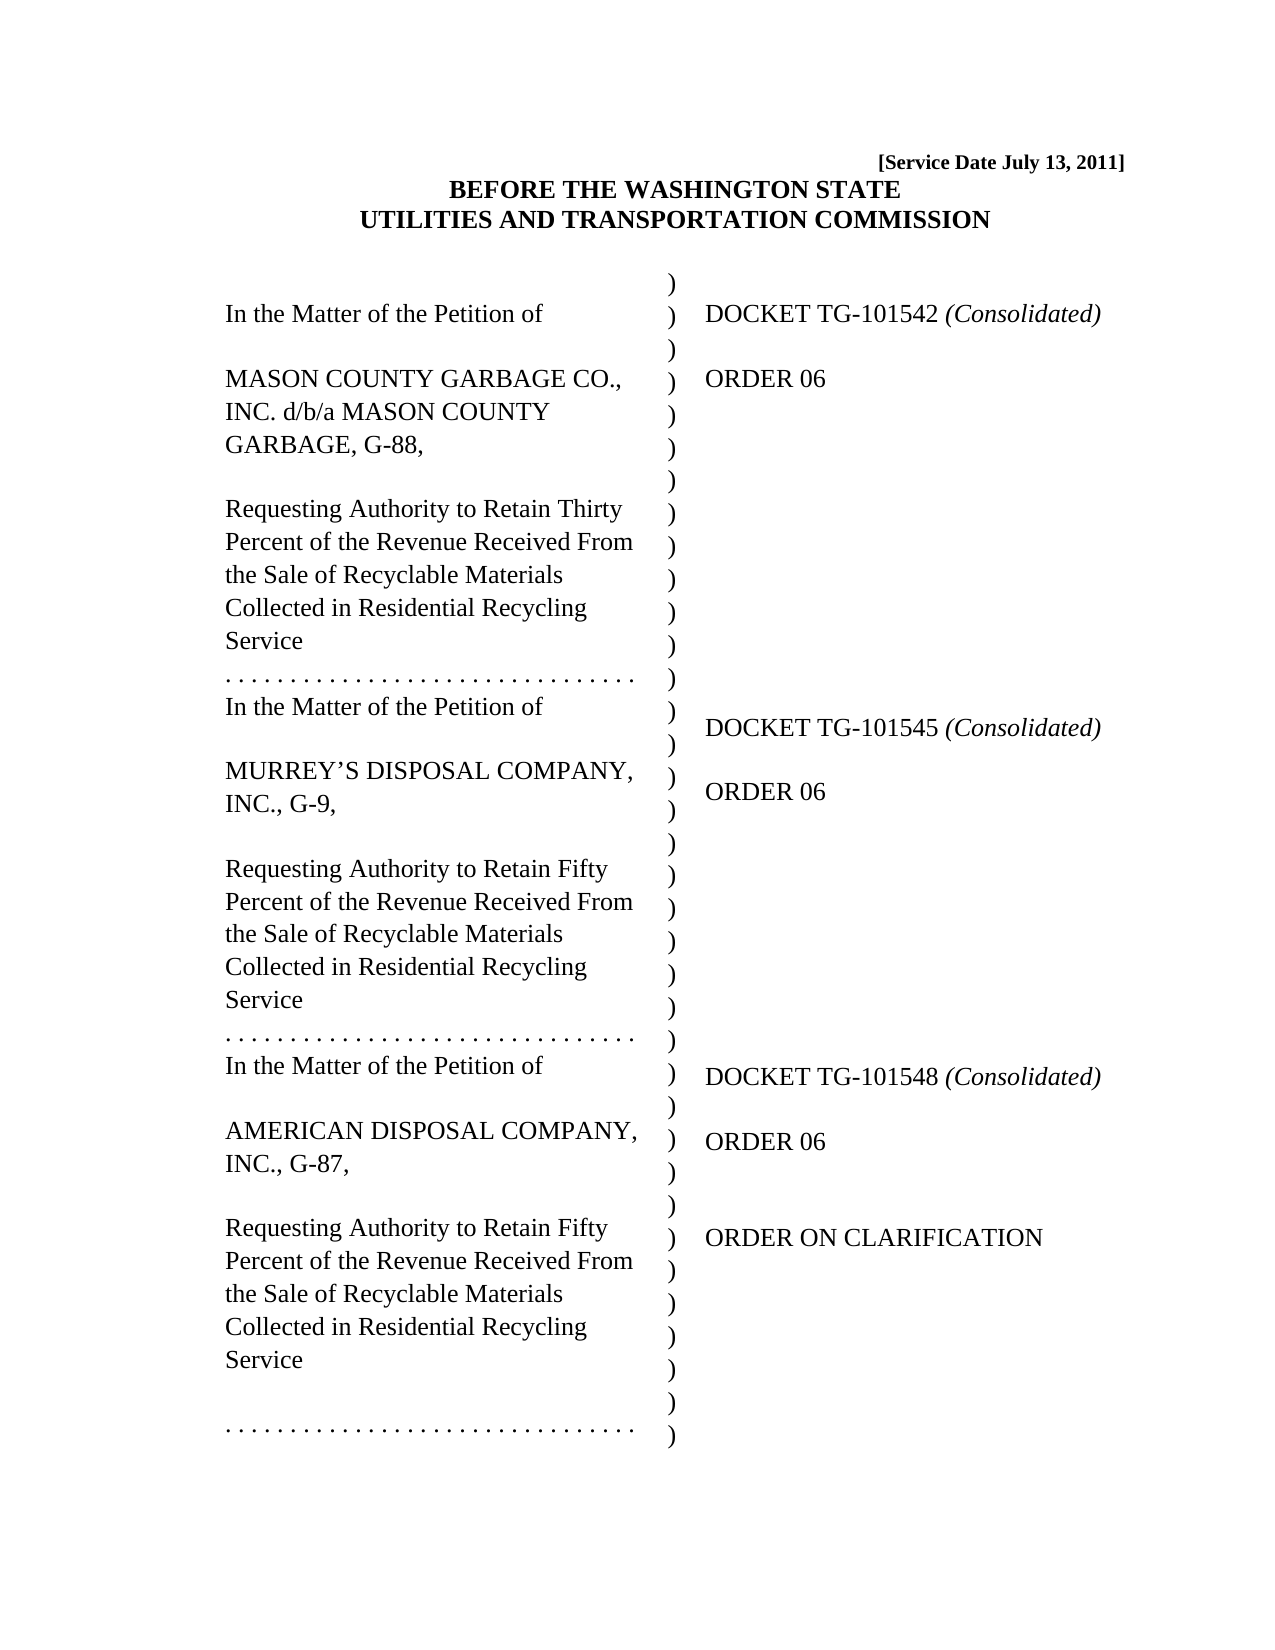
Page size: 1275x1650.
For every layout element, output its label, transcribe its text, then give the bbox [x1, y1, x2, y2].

table_header DOCKET TG-101542 (Consolidated) ORDER 06 DOCKET TG-101545 (Consolidated) ORDER 06 DOCKET TG-101548 (Consolidated) ORDER 06 ORDER ON CLARIFICATION [694, 267, 1136, 1452]
text BEFORE THE WASHINGTON STATE [225, 174, 1125, 204]
table_header ) ) ) ) ) ) ) ) ) ) ) ) ) ) ) ) ) ) ) ) ) ) ) ) ) ) ) ) ) ) ) ) ) ) ) ) [656, 267, 694, 1452]
table_header In the Matter of the Petition of MASON COUNTY GARBAGE CO., INC. d/b/a MASON COUNTY GARBAGE, G-88, Requesting Authority to Retain Thirty Percent of the Revenue Received From the Sale of Recyclable Materials Collected in Residential Recycling Service . . . . . . . . . . . . . . . . . . . . . . . . . . . . . . . . In the Matter of the Petition of MURREY’S DISPOSAL COMPANY, INC., G-9, Requesting Authority to Retain Fifty Percent of the Revenue Received From the Sale of Recyclable Materials Collected in Residential Recycling Service . . . . . . . . . . . . . . . . . . . . . . . . . . . . . . . . In the Matter of the Petition of AMERICAN DISPOSAL COMPANY, INC., G-87, Requesting Authority to Retain Fifty Percent of the Revenue Received From the Sale of Recyclable Materials Collected in Residential Recycling Service . . . . . . . . . . . . . . . . . . . . . . . . . . . . . . . . [214, 267, 656, 1452]
text UTILITIES AND TRANSPORTATION COMMISSION [225, 204, 1125, 234]
